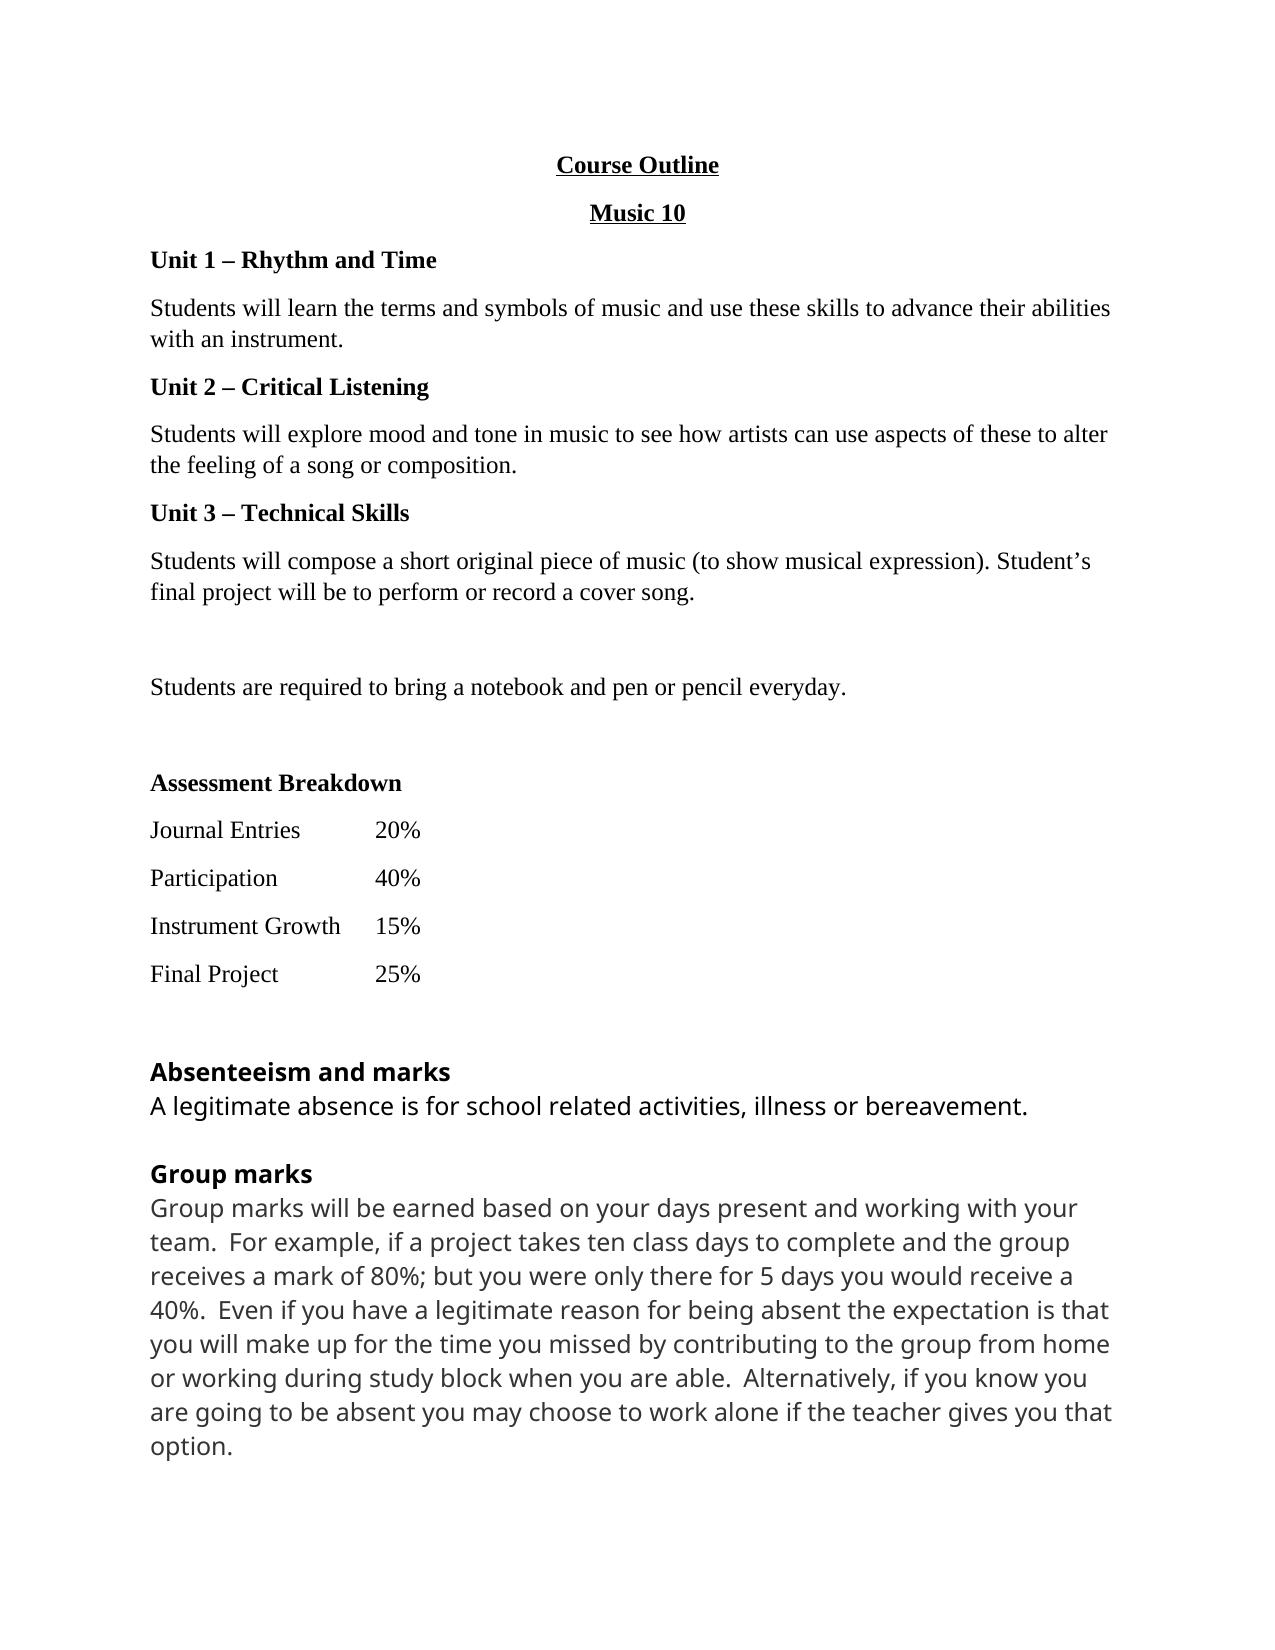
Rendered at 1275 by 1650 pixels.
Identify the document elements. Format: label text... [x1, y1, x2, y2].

text Participation 40% [150, 863, 1125, 892]
text Students will explore mood and tone in music to see how artists can use aspects of these to alter the feeling of a song or composition. [150, 419, 1125, 479]
text Group marks [150, 1156, 1125, 1190]
text Students will learn the terms and symbols of music and use these skills to advance their abilities with an instrument. [150, 293, 1125, 353]
text Unit 2 – Critical Listening [150, 372, 1125, 401]
text Journal Entries 20% [150, 816, 1125, 844]
text Absenteeism and marks [150, 1054, 1125, 1088]
text A legitimate absence is for school related activities, illness or bereavement. [150, 1088, 1125, 1122]
text Group marks will be earned based on your days present and working with your team. For example, if a project takes ten class days to complete and the group receives a mark of 80%; but you were only there for 5 days you would receive a 40%. Even if you have a legitimate reason for being absent the expectation is that you will make up for the time you missed by contributing to the group from home or working during study block when you are able. Alternatively, if you know you are going to be absent you may choose to work alone if the teacher gives you that option. [150, 1190, 1125, 1463]
text Instrument Growth 15% [150, 911, 1125, 940]
text Unit 1 – Rhythm and Time [150, 245, 1125, 274]
text Students are required to bring a notebook and pen or pencil everyday. [150, 672, 1125, 701]
text Students will compose a short original piece of music (to show musical expression). Student’s final project will be to perform or record a cover song. [150, 546, 1125, 606]
text Music 10 [150, 198, 1125, 226]
text Assessment Breakdown [150, 768, 1125, 797]
text Unit 3 – Technical Skills [150, 498, 1125, 527]
text Final Project 25% [150, 959, 1125, 987]
text Course Outline [150, 150, 1125, 179]
